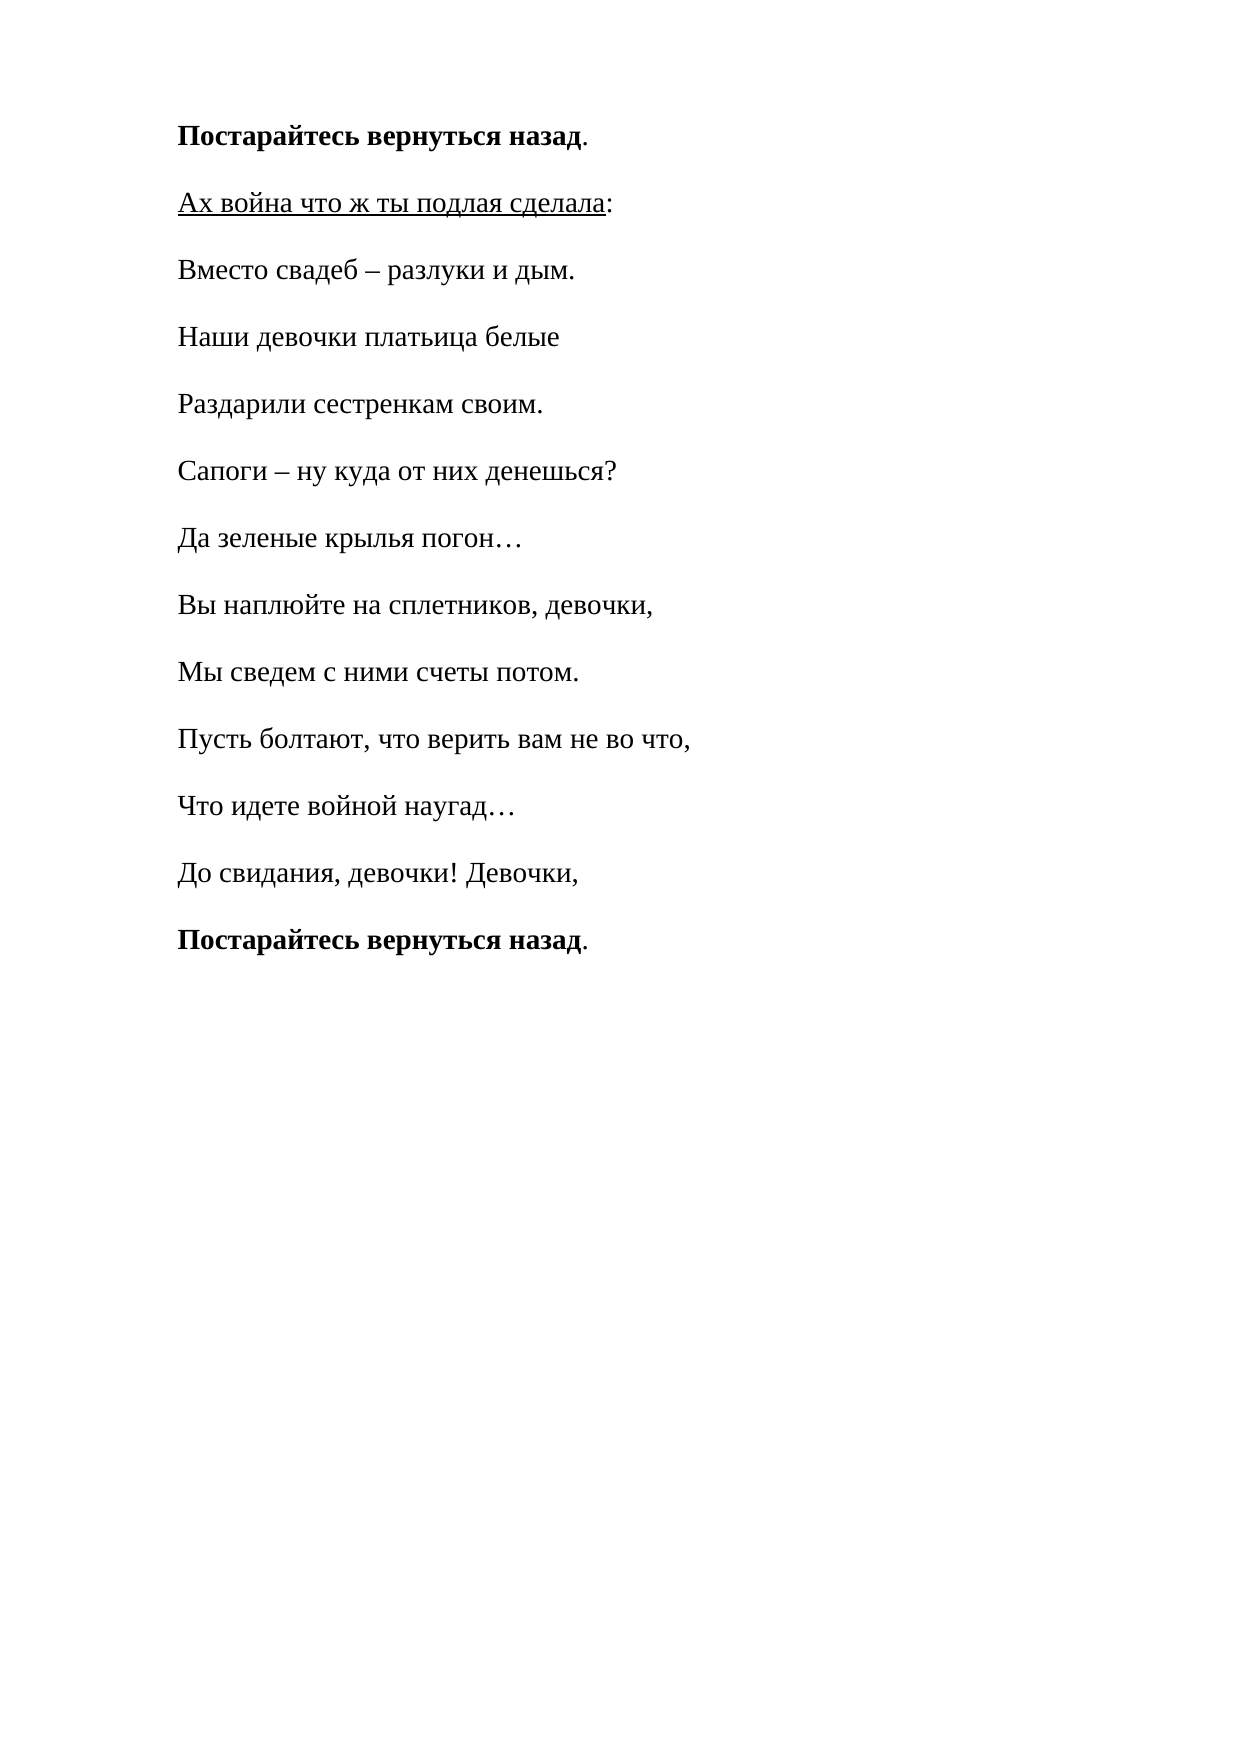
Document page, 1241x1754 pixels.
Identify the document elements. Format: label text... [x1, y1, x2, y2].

text Постарайтесь вернуться назад. [177, 118, 1152, 152]
text Да зеленые крылья погон… [177, 520, 1152, 553]
text Ах война что ж ты подлая сделала: [177, 185, 1152, 219]
text Вы наплюйте на сплетников, девочки, [177, 587, 1152, 621]
text Пусть болтают, что верить вам не во что, [177, 721, 1152, 754]
text Мы сведем с ними счеты потом. [177, 654, 1152, 687]
text Сапоги – ну куда от них денешься? [177, 453, 1152, 487]
text Наши девочки платьица белые [177, 319, 1152, 353]
text Раздарили сестренкам своим. [177, 386, 1152, 419]
text До свидания, девочки! Девочки, [177, 855, 1152, 888]
text Что идете войной наугад… [177, 788, 1152, 821]
text Вместо свадеб – разлуки и дым. [177, 252, 1152, 286]
text Постарайтесь вернуться назад. [177, 922, 1152, 955]
